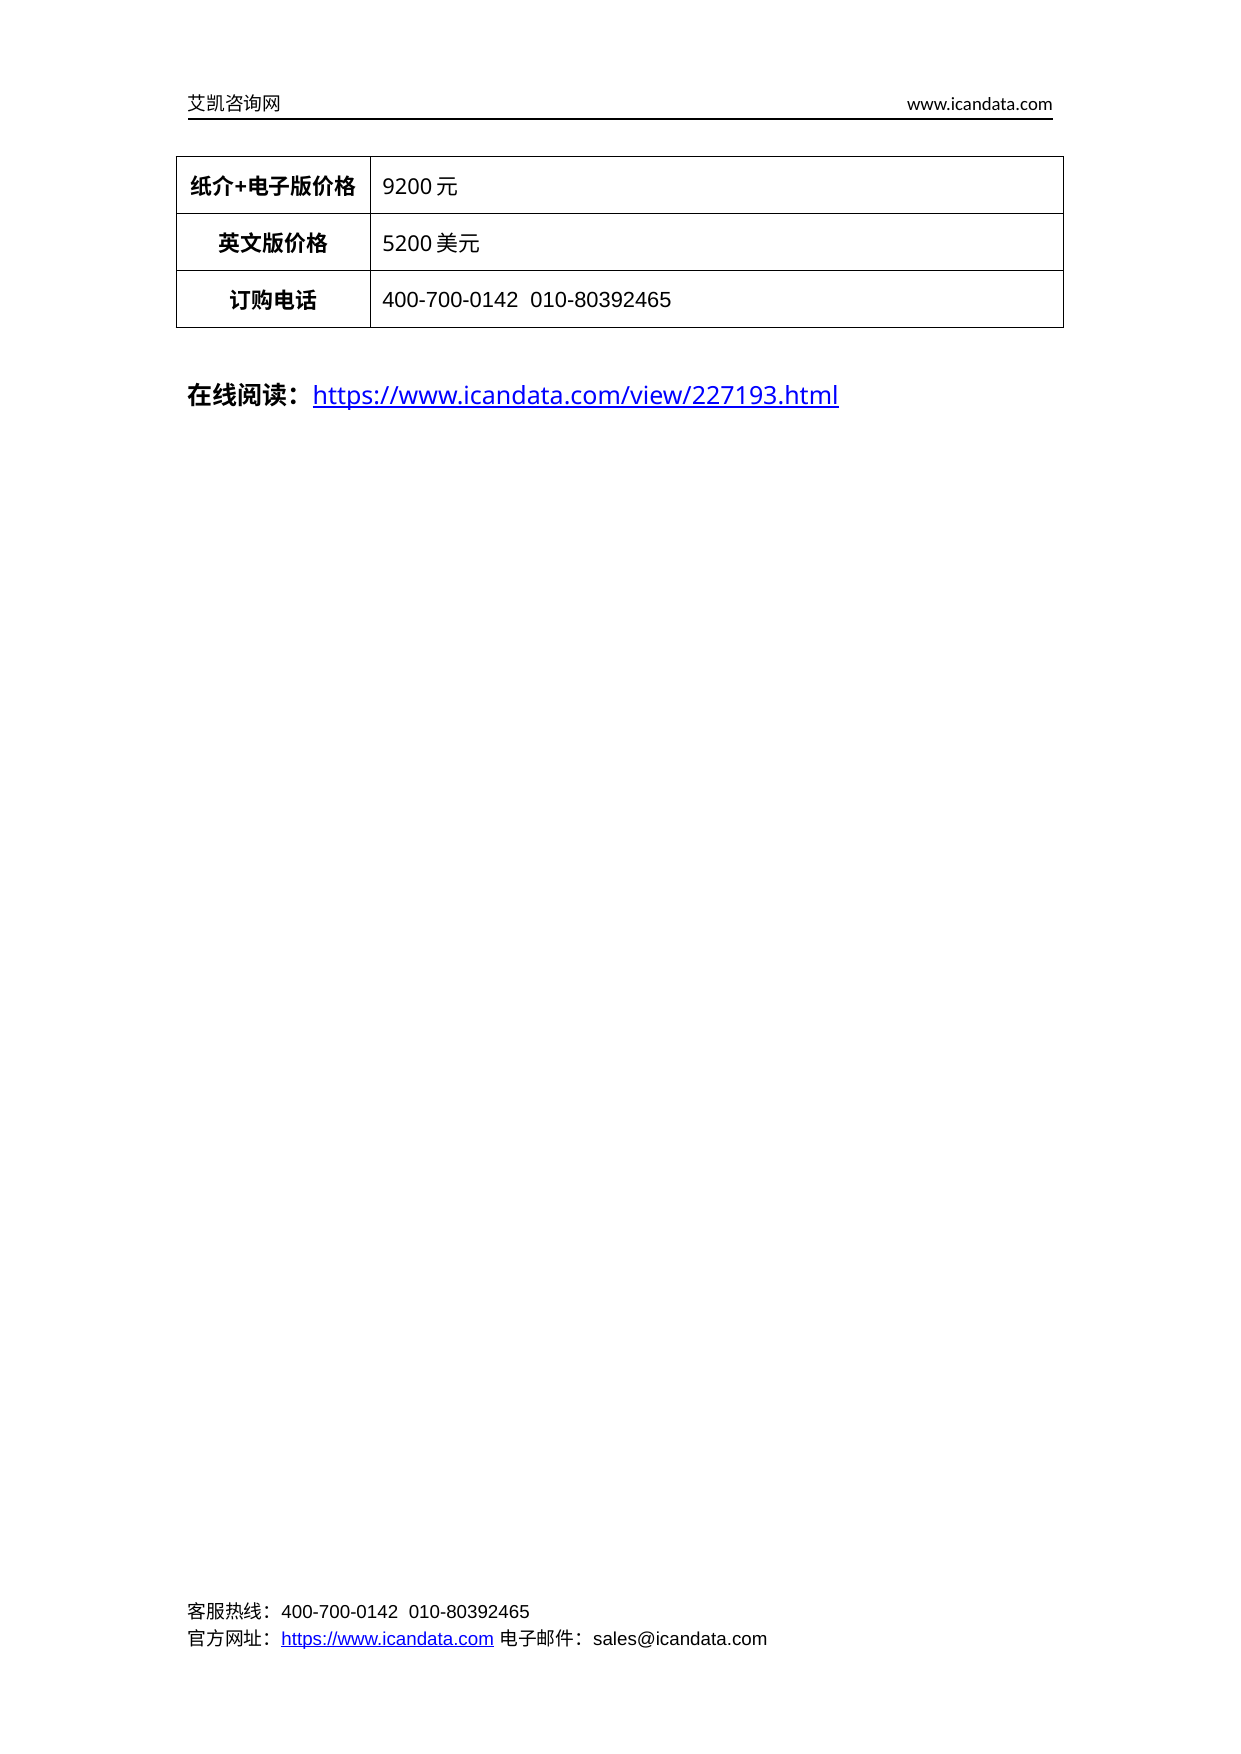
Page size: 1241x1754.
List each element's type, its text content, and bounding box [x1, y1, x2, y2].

table_cell 9200元 [371, 157, 1063, 213]
table_cell 英文版价格 [177, 214, 370, 270]
table_cell 订购电话 [177, 271, 370, 327]
text 在线阅读：https://www.icandata.com/view/227193.html [187, 361, 1053, 426]
table_cell 400-700-0142 010-80392465 [371, 271, 1063, 327]
table_cell 5200美元 [371, 214, 1063, 270]
table_cell 纸介+电子版价格 [177, 157, 370, 213]
